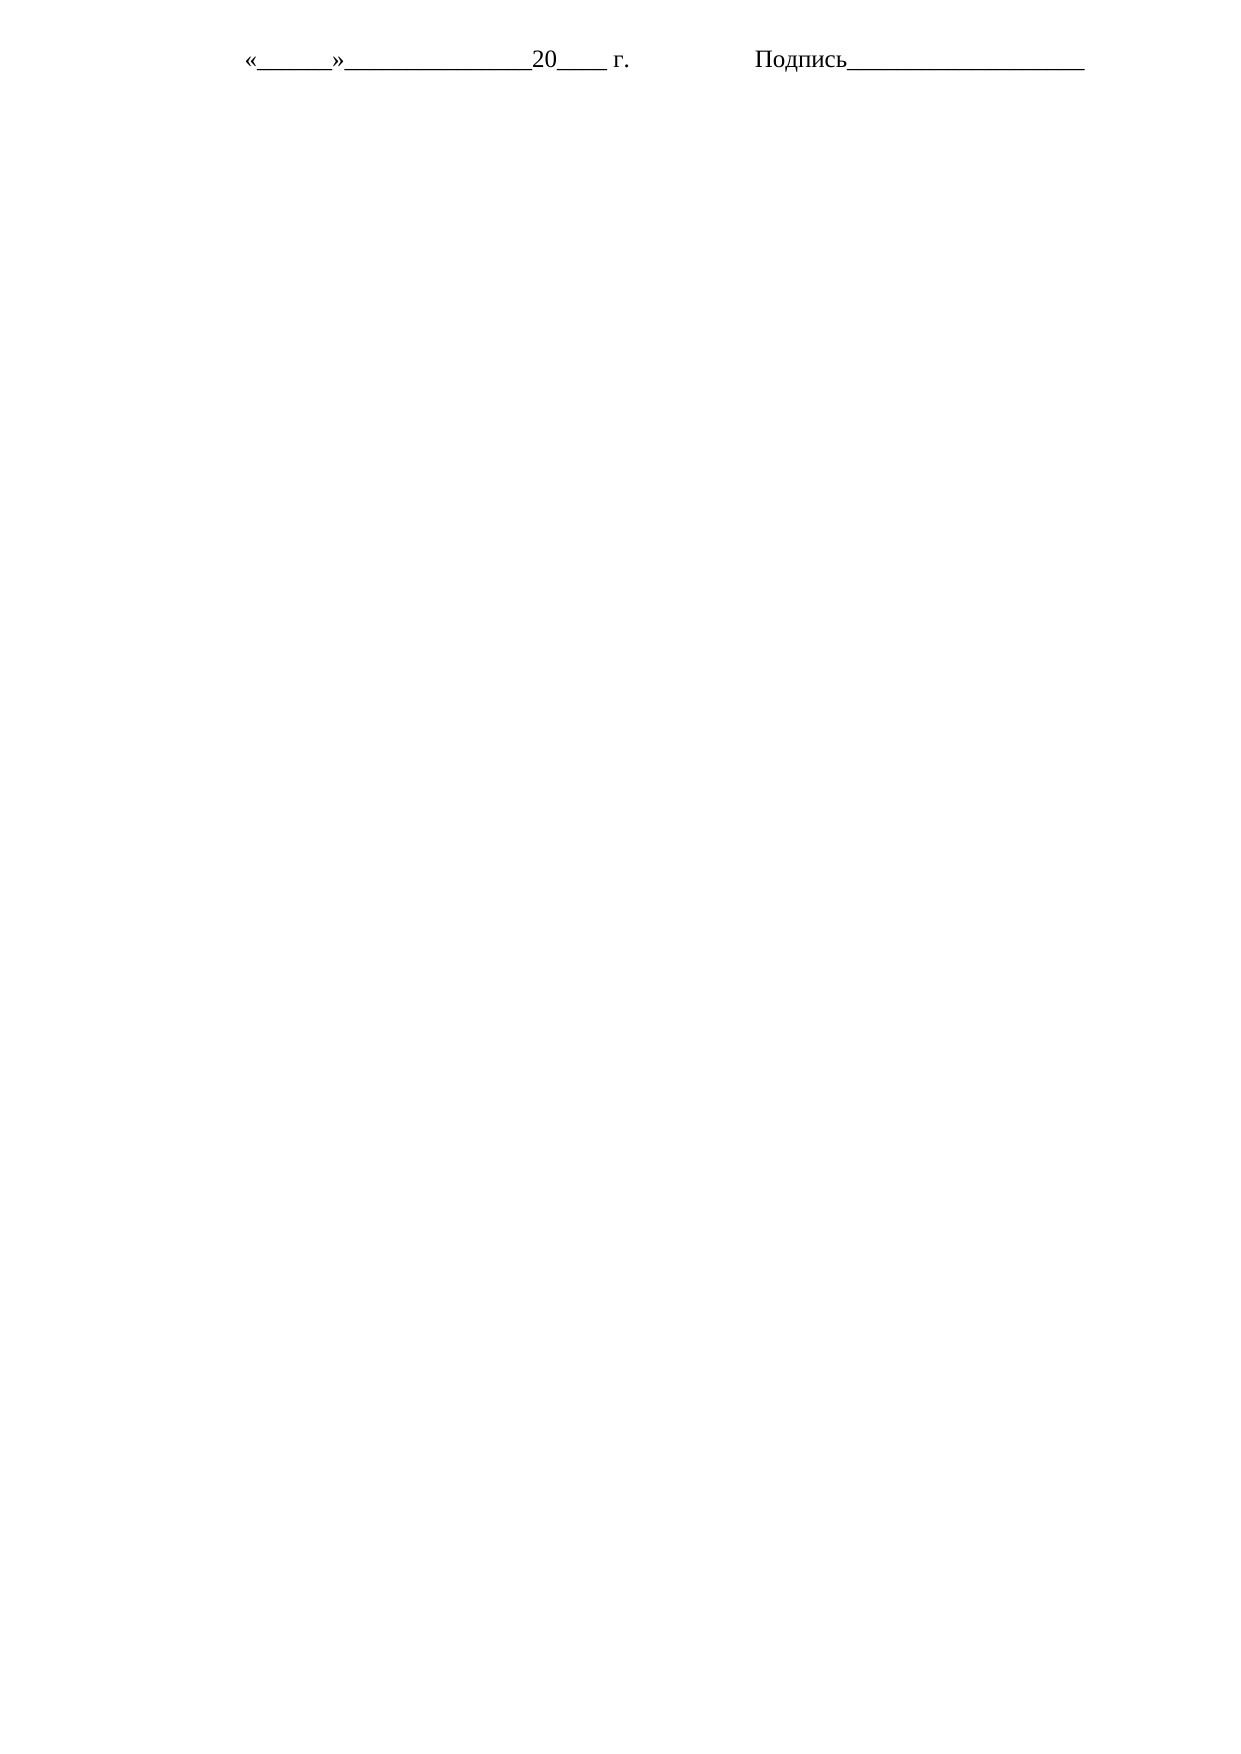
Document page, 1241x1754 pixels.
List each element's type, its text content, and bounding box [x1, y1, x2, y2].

text «______»_______________20____ г. Подпись___________________ [148, 44, 1181, 73]
